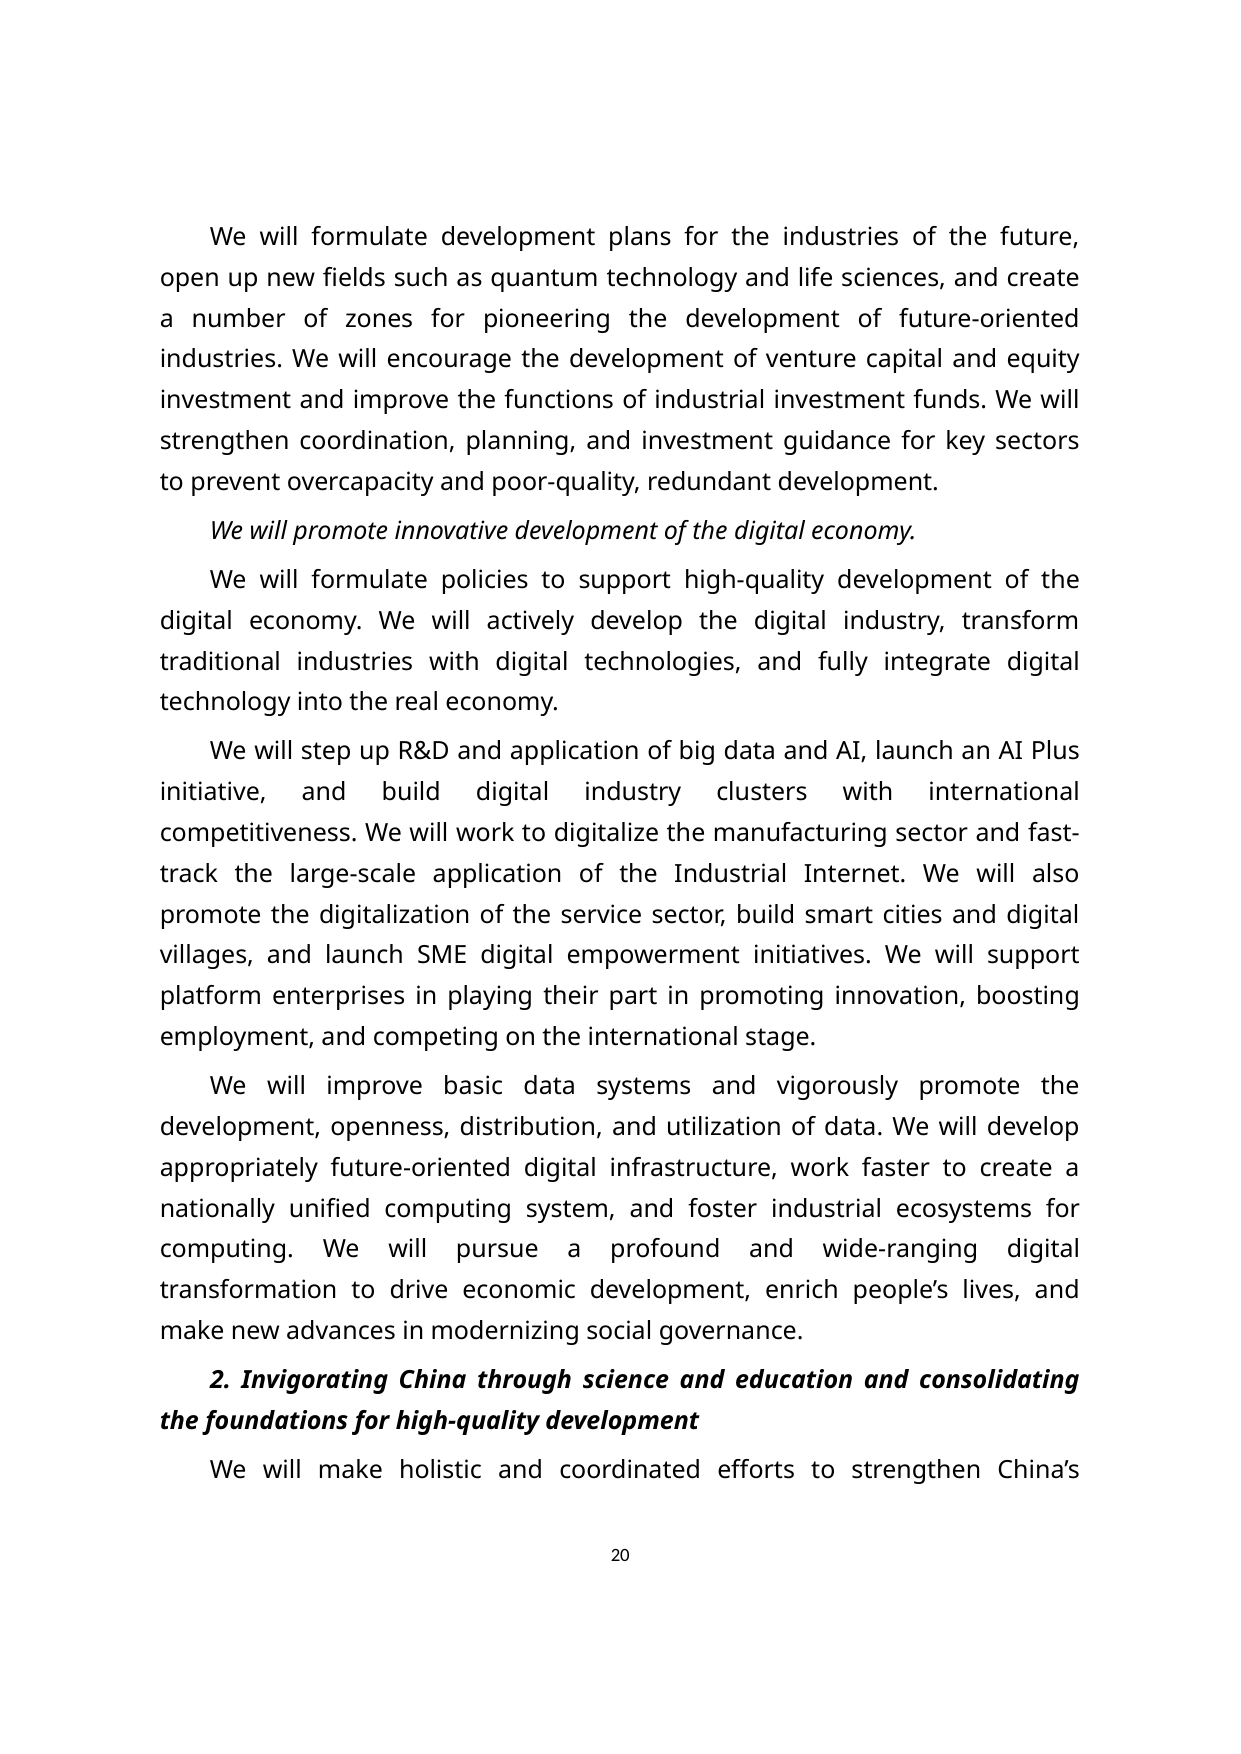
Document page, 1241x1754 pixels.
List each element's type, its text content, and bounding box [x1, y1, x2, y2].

text We will promote innovative development of the digital economy. [159, 512, 1081, 547]
text We will formulate policies to support high-quality development of the digital economy. We will actively develop the digital industry, transform traditional industries with digital technologies, and fully integrate digital technology into the real economy. [159, 561, 1081, 718]
text 2. Invigorating China through science and education and consolidating the foundations for high-quality development [159, 1362, 1081, 1437]
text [159, 1451, 1081, 1486]
text We will formulate development plans for the industries of the future, open up new fields such as quantum technology and life sciences, and create a number of zones for pioneering the development of future-oriented industries. We will encourage the development of venture capital and equity investment and improve the functions of industrial investment funds. We will strengthen coordination, planning, and investment guidance for key sectors to prevent overcapacity and poor-quality, redundant development. [159, 218, 1081, 498]
text We will step up R&D and application of big data and AI, launch an AI Plus initiative, and build digital industry clusters with international competitiveness. We will work to digitalize the manufacturing sector and fast-track the large-scale application of the Industrial Internet. We will also promote the digitalization of the service sector, build smart cities and digital villages, and launch SME digital empowerment initiatives. We will support platform enterprises in playing their part in promoting innovation, boosting employment, and competing on the international stage. [159, 733, 1081, 1053]
text We will improve basic data systems and vigorously promote the development, openness, distribution, and utilization of data. We will develop appropriately future-oriented digital infrastructure, work faster to create a nationally unified computing system, and foster industrial ecosystems for computing. We will pursue a profound and wide-ranging digital transformation to drive economic development, enrich people’s lives, and make new advances in modernizing social governance. [159, 1068, 1081, 1347]
